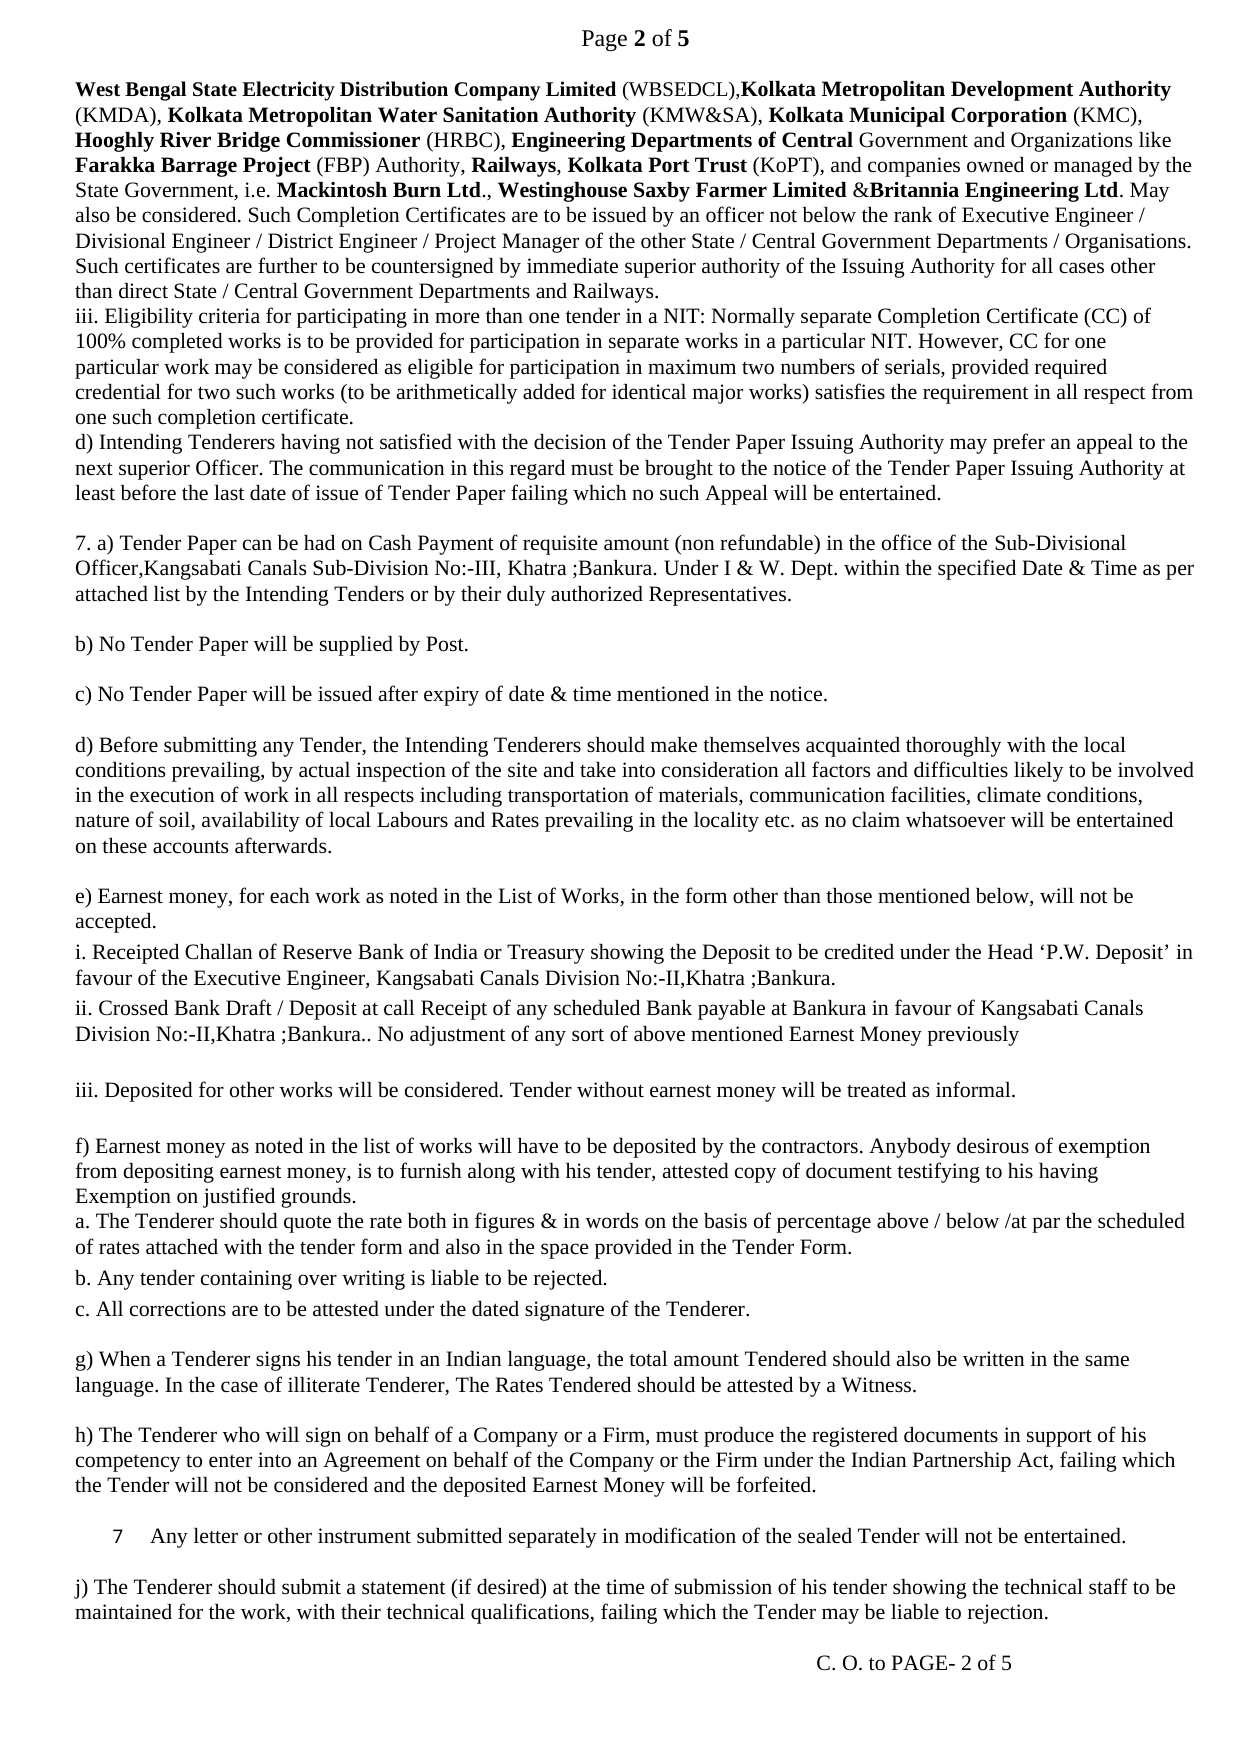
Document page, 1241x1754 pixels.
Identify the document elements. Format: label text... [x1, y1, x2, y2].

text f) Earnest money as noted in the list of works will have to be deposited by the contractors. Anybody desirous of exemption from depositing earnest money, is to furnish along with his tender, attested copy of document testifying to his having Exemption on justified grounds. [75, 1133, 1195, 1208]
text iii. Eligibility criteria for participating in more than one tender in a NIT: Normally separate Completion Certificate (CC) of 100% completed works is to be provided for participation in separate works in a particular NIT. However, CC for one particular work may be considered as eligible for participation in maximum two numbers of serials, provided required credential for two such works (to be arithmetically added for identical major works) satisfies the requirement in all respect from one such completion certificate. [75, 303, 1195, 429]
text c. All corrections are to be attested under the dated signature of the Tenderer. [75, 1296, 1195, 1321]
text c) No Tender Paper will be issued after expiry of date & time mentioned in the notice. [75, 681, 1195, 707]
list Any letter or other instrument submitted separately in modification of the sealed Tender will not be entertained. [112, 1523, 1195, 1549]
text Page 2 of 5 [75, 24, 1195, 51]
text iii. Deposited for other works will be considered. Tender without earnest money will be treated as informal. [75, 1077, 1195, 1102]
text b) No Tender Paper will be supplied by Post. [75, 631, 1195, 656]
text a. The Tenderer should quote the rate both in figures & in words on the basis of percentage above / below /at par the scheduled of rates attached with the tender form and also in the space provided in the Tender Form. [75, 1208, 1195, 1259]
text i. Receipted Challan of Reserve Bank of India or Treasury showing the Deposit to be credited under the Head ‘P.W. Deposit’ in favour of the Executive Engineer, Kangsabati Canals Division No:-II,Khatra ;Bankura. [75, 939, 1195, 990]
text j) The Tenderer should submit a statement (if desired) at the time of submission of his tender showing the technical staff to be maintained for the work, with their technical qualifications, failing which the Tender may be liable to rejection. [75, 1574, 1195, 1624]
text e) Earnest money, for each work as noted in the List of Works, in the form other than those mentioned below, will not be accepted. [75, 883, 1195, 933]
text C. O. to PAGE- 2 of 5 [75, 1649, 1195, 1675]
text g) When a Tenderer signs his tender in an Indian language, the total amount Tendered should also be written in the same language. In the case of illiterate Tenderer, The Rates Tendered should be attested by a Witness. [75, 1346, 1195, 1397]
text 7. a) Tender Paper can be had on Cash Payment of requisite amount (non refundable) in the office of the Sub-Divisional Officer,Kangsabati Canals Sub-Division No:-III, Khatra ;Bankura. Under I & W. Dept. within the specified Date & Time as per attached list by the Intending Tenders or by their duly authorized Representatives. [75, 530, 1195, 606]
text d) Intending Tenderers having not satisfied with the decision of the Tender Paper Issuing Authority may prefer an appeal to the next superior Officer. The communication in this regard must be brought to the notice of the Tender Paper Issuing Authority at least before the last date of issue of Tender Paper failing which no such Appeal will be entertained. [75, 429, 1195, 505]
text b. Any tender containing over writing is liable to be rejected. [75, 1265, 1195, 1290]
text d) Before submitting any Tender, the Intending Tenderers should make themselves acquainted thoroughly with the local conditions prevailing, by actual inspection of the site and take into consideration all factors and difficulties likely to be involved in the execution of work in all respects including transportation of materials, communication facilities, climate conditions, nature of soil, availability of local Labours and Rates prevailing in the locality etc. as no claim whatsoever will be entertained on these accounts afterwards. [75, 732, 1195, 858]
text h) The Tenderer who will sign on behalf of a Company or a Firm, must produce the registered documents in support of his competency to enter into an Agreement on behalf of the Company or the Firm under the Indian Partnership Act, failing which the Tender will not be considered and the deposited Earnest Money will be forfeited. [75, 1422, 1195, 1498]
text ii. Crossed Bank Draft / Deposit at call Receipt of any scheduled Bank payable at Bankura in favour of Kangsabati Canals Division No:-II,Khatra ;Bankura.. No adjustment of any sort of above mentioned Earnest Money previously [75, 995, 1195, 1046]
text West Bengal State Electricity Distribution Company Limited (WBSEDCL),Kolkata Metropolitan Development Authority (KMDA), Kolkata Metropolitan Water Sanitation Authority (KMW&SA), Kolkata Municipal Corporation (KMC), Hooghly River Bridge Commissioner (HRBC), Engineering Departments of Central Government and Organizations like Farakka Barrage Project (FBP) Authority, Railways, Kolkata Port Trust (KoPT), and companies owned or managed by the State Government, i.e. Mackintosh Burn Ltd., Westinghouse Saxby Farmer Limited &Britannia Engineering Ltd. May also be considered. Such Completion Certificates are to be issued by an officer not below the rank of Executive Engineer / Divisional Engineer / District Engineer / Project Manager of the other State / Central Government Departments / Organisations. Such certificates are further to be countersigned by immediate superior authority of the Issuing Authority for all cases other than direct State / Central Government Departments and Railways. [75, 76, 1195, 303]
